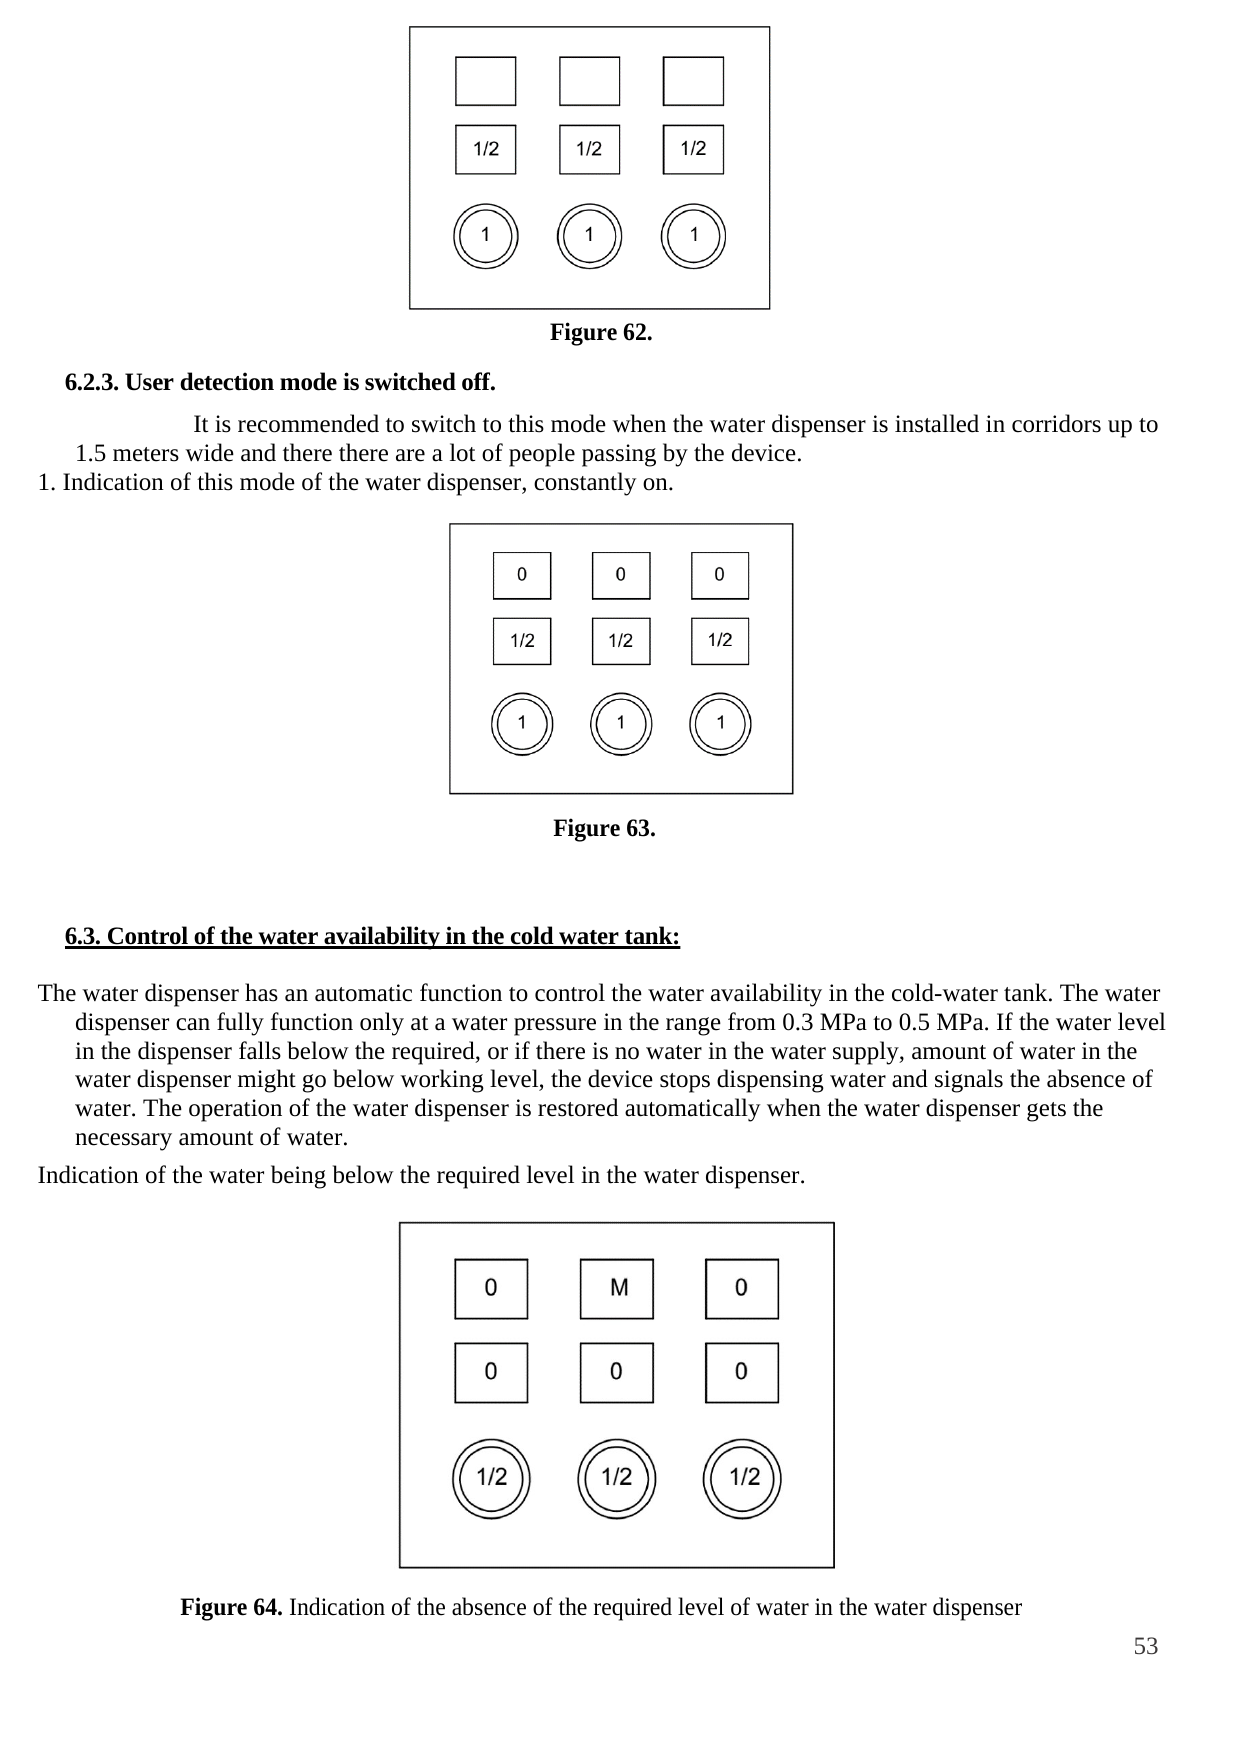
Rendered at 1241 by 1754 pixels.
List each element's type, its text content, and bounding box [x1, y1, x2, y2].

text The water dispenser has an automatic function to control the water availability in the cold-water tank. The water dispenser can fully function only at a water pressure in the range from 0.3 MPa to 0.5 MPa. If the water level in the dispenser falls below the required, or if there is no water in the water supply, amount of water in the water dispenser might go below working level, the device stops dispensing water and signals the absence of water. The operation of the water dispenser is restored automatically when the water dispenser gets the necessary amount of water. [37, 978, 1167, 1151]
subtitle Figure 62. [38, 317, 1164, 346]
text 1. Indication of this mode of the water dispenser, constantly on. [37, 467, 1178, 496]
text Indication of the water being below the required level in the water dispenser. [37, 1160, 1167, 1189]
text 6.2.3. User detection mode is switched off. [64, 367, 1178, 395]
text 6.3. Control of the water availability in the cold water tank: [64, 921, 1178, 949]
picture [445, 512, 800, 798]
text It is recommended to switch to this mode when the water dispenser is installed in corridors up to 1.5 meters wide and there there are a lot of people passing by the device. [75, 409, 1178, 467]
picture [393, 1210, 844, 1577]
picture [399, 14, 782, 315]
